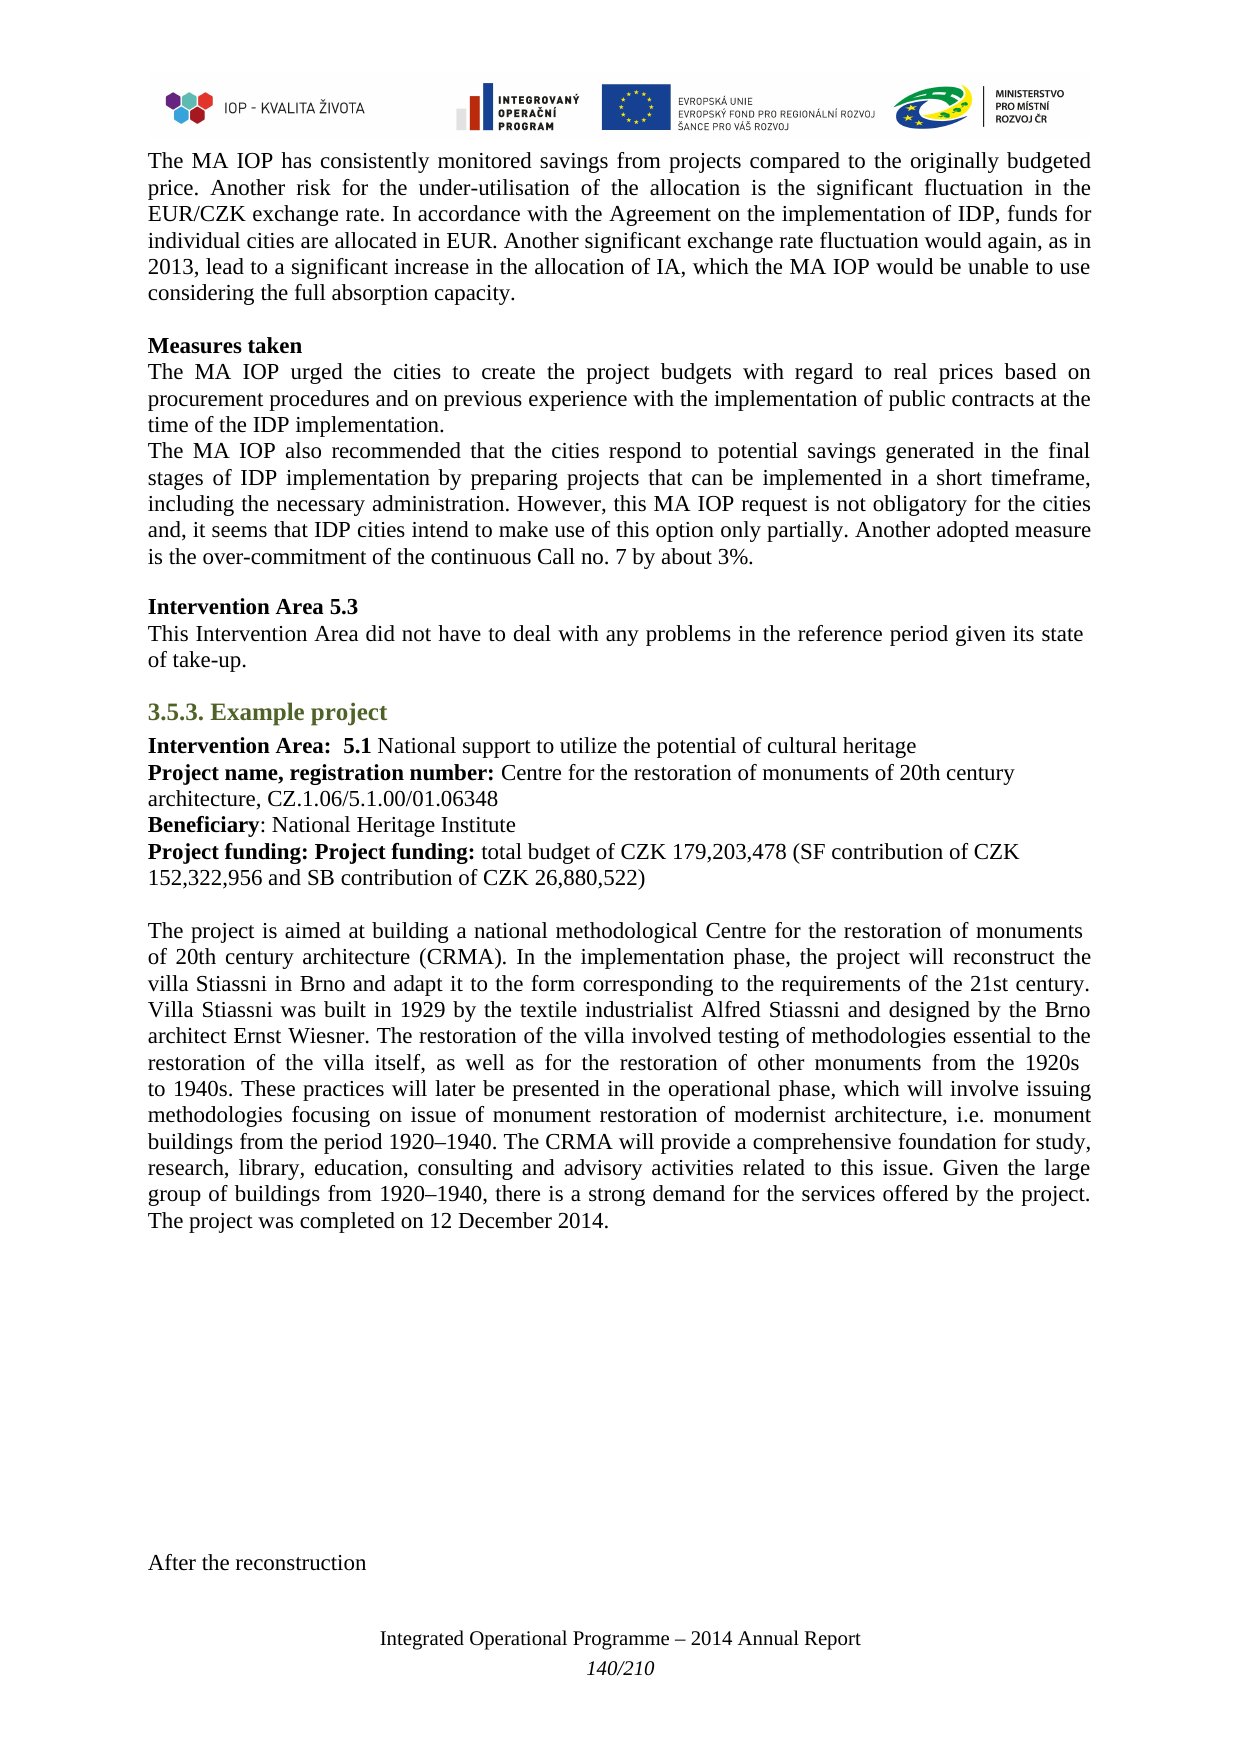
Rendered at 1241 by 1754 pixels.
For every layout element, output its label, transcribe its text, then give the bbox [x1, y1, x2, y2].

text Project funding: Project funding: total budget of CZK 179,203,478 (SF contribution of CZK 152,322,956 and SB contribution of CZK 26,880,522) [148, 838, 1093, 891]
text The MA IOP has consistently monitored savings from projects compared to the originally budgeted price. Another risk for the under-utilisation of the allocation is the significant fluctuation in the EUR/CZK exchange rate. In accordance with the Agreement on the implementation of IDP, funds for individual cities are allocated in EUR. Another significant exchange rate fluctuation would again, as in 2013, lead to a significant increase in the allocation of IA, which the MA IOP would be unable to use considering the full absorption capacity. [148, 148, 1093, 306]
text Project name, registration number: Centre for the restoration of monuments of 20th century architecture, CZ.1.06/5.1.00/01.06348 [148, 759, 1093, 811]
text Intervention Area: 5.1 National support to utilize the potential of cultural heritage [148, 732, 1093, 759]
text The MA IOP urged the cities to create the project budgets with regard to real prices based on procurement procedures and on previous experience with the implementation of public contracts at the time of the IDP implementation. [148, 358, 1093, 437]
text Intervention Area 5.3 [148, 593, 1093, 620]
text Measures taken [148, 332, 1093, 358]
text After the reconstruction [148, 1549, 1093, 1576]
text The project is aimed at building a national methodological Centre for the restoration of monuments of 20th century architecture (CRMA). In the implementation phase, the project will reconstruct the villa Stiassni in Brno and adapt it to the form corresponding to the requirements of the 21st century. Villa Stiassni was built in 1929 by the textile industrialist Alfred Stiassni and designed by the Brno architect Ernst Wiesner. The restoration of the villa involved testing of methodologies essential to the restoration of the villa itself, as well as for the restoration of other monuments from the 1920s to 1940s. These practices will later be presented in the operational phase, which will involve issuing methodologies focusing on issue of monument restoration of modernist architecture, i.e. monument buildings from the period 1920–1940. The CRMA will provide a comprehensive foundation for study, research, library, education, consulting and advisory activities related to this issue. Given the large group of buildings from 1920–1940, there is a strong demand for the services offered by the project. The project was completed on 12 December 2014. [148, 917, 1093, 1233]
subtitle 3.5.3. Example project [148, 697, 1093, 726]
picture [149, 73, 1092, 140]
text This Intervention Area did not have to deal with any problems in the reference period given its state of take-up. [148, 620, 1093, 672]
text Beneficiary: National Heritage Institute [148, 811, 1093, 838]
text The MA IOP also recommended that the cities respond to potential savings generated in the final stages of IDP implementation by preparing projects that can be implemented in a short timeframe, including the necessary administration. However, this MA IOP request is not obligatory for the cities and, it seems that IDP cities intend to make use of this option only partially. Another adopted measure is the over-commitment of the continuous Call no. 7 by about 3%. [148, 437, 1093, 569]
